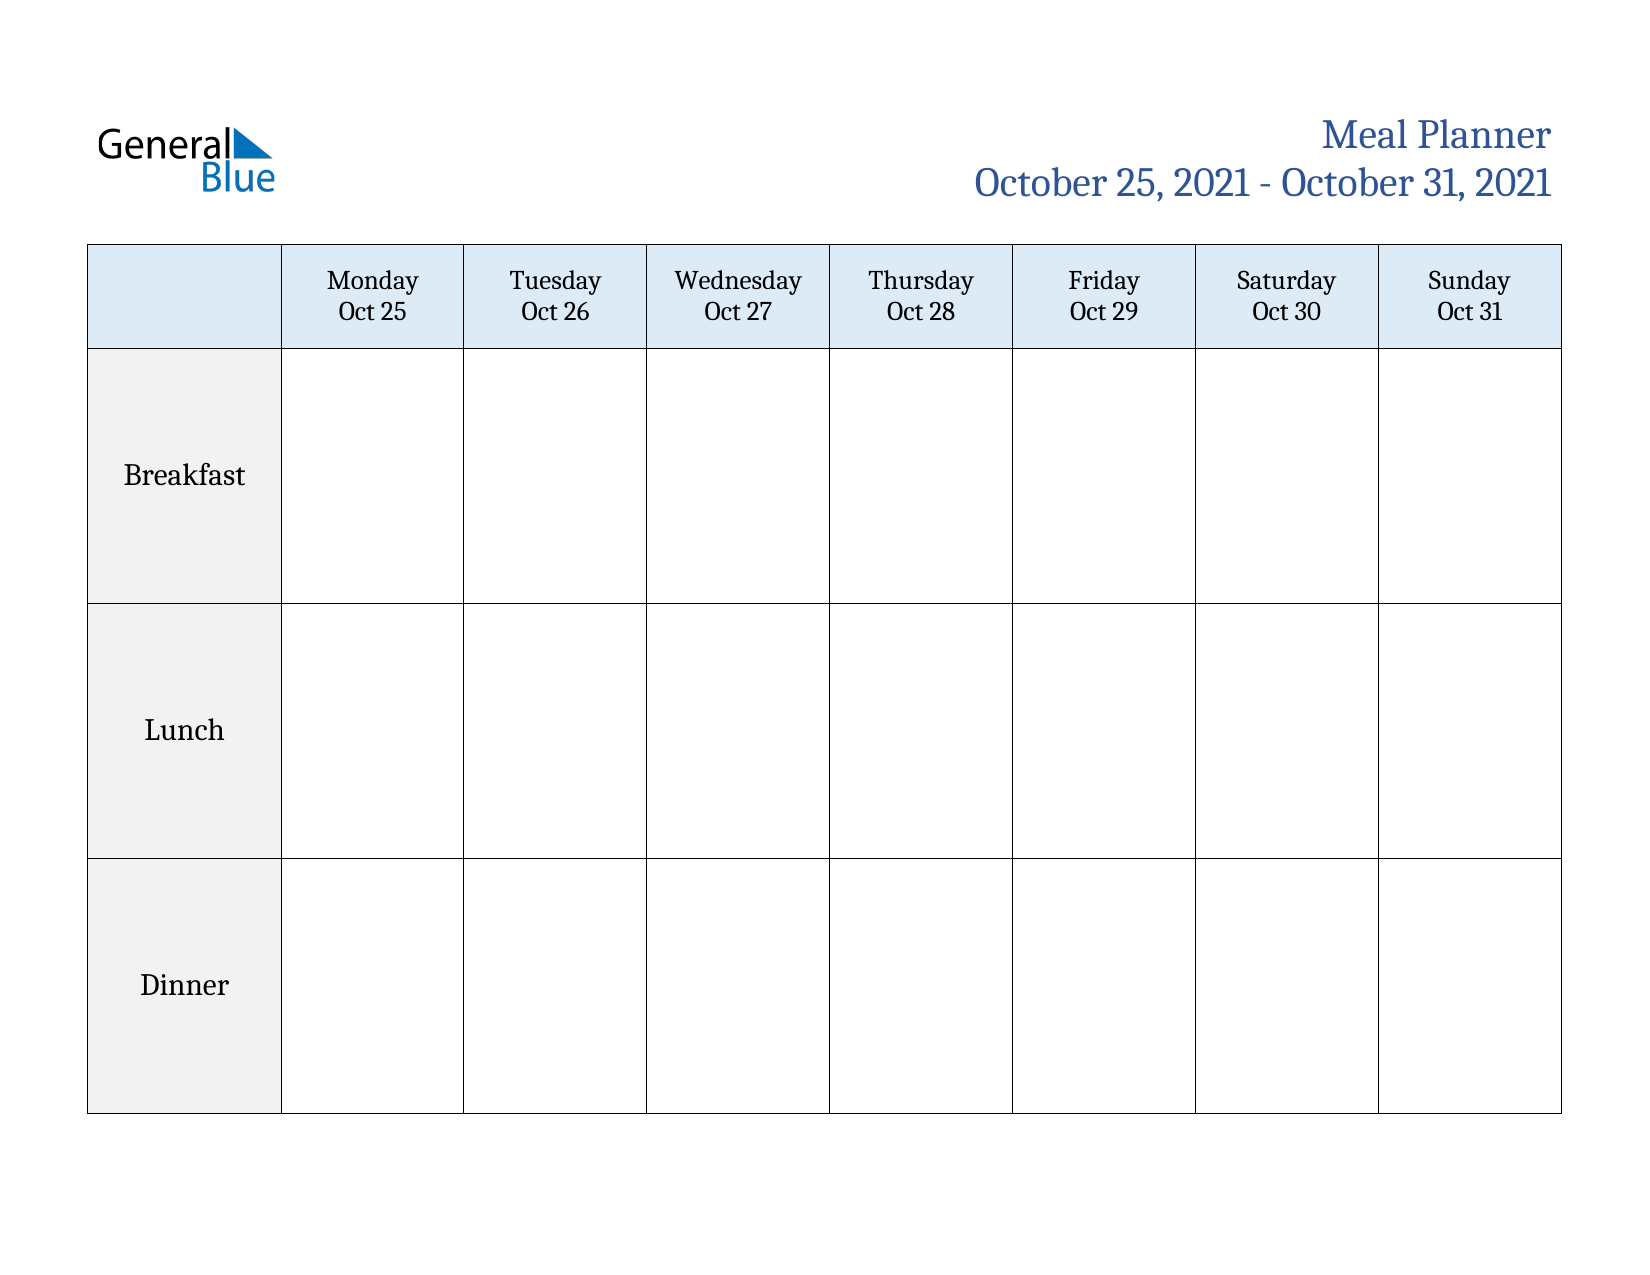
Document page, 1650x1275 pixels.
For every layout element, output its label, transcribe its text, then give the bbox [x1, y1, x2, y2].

table_cell Sunday Oct 31 [1379, 245, 1561, 348]
table_cell [1379, 859, 1561, 1113]
table_cell Dinner [88, 859, 281, 1113]
table_cell Wednesday Oct 27 [647, 245, 829, 348]
table_cell [647, 604, 829, 858]
table_cell Lunch [88, 604, 281, 858]
table_cell [1013, 349, 1195, 603]
table_cell Saturday Oct 30 [1196, 245, 1378, 348]
table_cell [464, 349, 646, 603]
table_cell Breakfast [88, 349, 281, 603]
table_cell [1013, 859, 1195, 1113]
table_cell [647, 349, 829, 603]
table_cell Thursday Oct 28 [830, 245, 1012, 348]
table_cell [1196, 349, 1378, 603]
table_cell [830, 604, 1012, 858]
table_cell [1196, 604, 1378, 858]
table_cell [647, 859, 829, 1113]
table_cell Monday Oct 25 [282, 245, 463, 348]
table_cell [1196, 859, 1378, 1113]
table_cell Friday Oct 29 [1013, 245, 1195, 348]
table_cell [282, 859, 463, 1113]
table_cell [282, 604, 463, 858]
picture [98, 127, 275, 192]
table_header [88, 75, 281, 244]
table_cell [1013, 604, 1195, 858]
table_cell Tuesday Oct 26 [464, 245, 646, 348]
table_cell [282, 349, 463, 603]
table_cell [464, 859, 646, 1113]
table_cell [464, 604, 646, 858]
table_cell [88, 245, 281, 348]
table_cell [1379, 604, 1561, 858]
table_cell [830, 349, 1012, 603]
table_cell [1379, 349, 1561, 603]
table_cell [830, 859, 1012, 1113]
table_header Meal Planner October 25, 2021 - October 31, 2021 [281, 75, 1562, 244]
